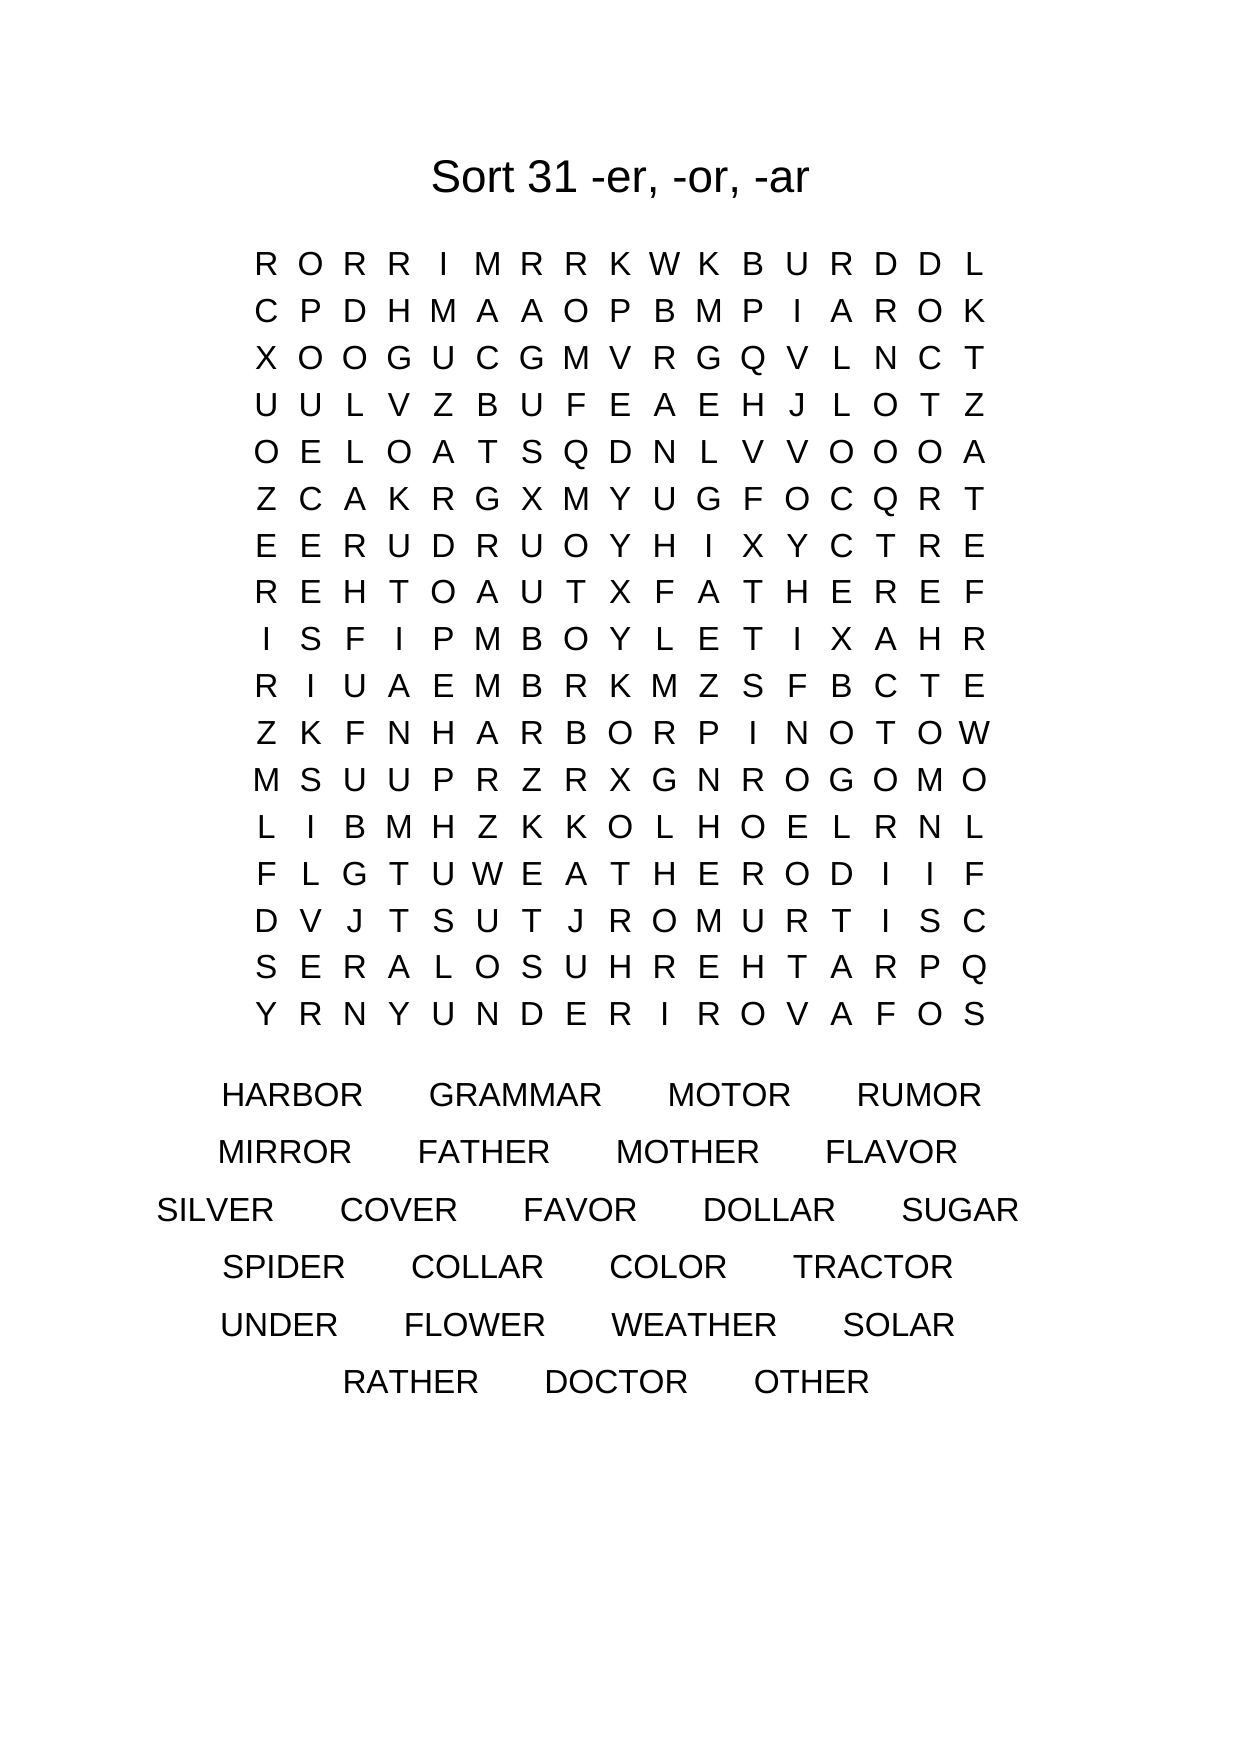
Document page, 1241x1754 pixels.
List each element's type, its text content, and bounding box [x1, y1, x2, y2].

table_cell V [288, 896, 332, 943]
table_cell E [244, 521, 288, 568]
table_cell U [510, 568, 554, 615]
table_cell Q [863, 475, 908, 521]
table_cell H [421, 803, 465, 849]
table_cell J [775, 381, 819, 428]
table_cell F [244, 850, 288, 896]
table_cell R [554, 756, 598, 803]
table_cell X [598, 568, 642, 615]
table_cell Z [510, 756, 554, 803]
table_cell R [863, 943, 908, 990]
table_cell V [731, 428, 775, 474]
table_cell Q [952, 943, 996, 990]
table_cell T [908, 662, 952, 709]
table_cell N [908, 803, 952, 849]
table_cell A [686, 568, 731, 615]
table_cell E [686, 943, 731, 990]
table_cell O [642, 896, 686, 943]
table_cell U [377, 521, 421, 568]
table_cell F [333, 615, 377, 662]
table_cell E [952, 521, 996, 568]
table_cell O [908, 990, 952, 1037]
table_cell H [731, 381, 775, 428]
table_cell F [775, 662, 819, 709]
table_cell D [333, 287, 377, 334]
table_cell H [642, 850, 686, 896]
table_cell L [952, 803, 996, 849]
table_cell V [775, 428, 819, 474]
table_cell F [952, 568, 996, 615]
table_cell R [731, 850, 775, 896]
table_cell K [952, 287, 996, 334]
table_cell A [421, 428, 465, 474]
table_cell E [908, 568, 952, 615]
table_cell C [819, 521, 863, 568]
table_cell P [421, 756, 465, 803]
table_cell O [554, 287, 598, 334]
table_cell U [288, 381, 332, 428]
table_cell U [377, 756, 421, 803]
table_cell O [863, 381, 908, 428]
table_cell O [819, 709, 863, 756]
table_cell M [554, 334, 598, 381]
table_cell M [686, 896, 731, 943]
table_cell O [465, 943, 509, 990]
table_cell T [775, 943, 819, 990]
table_cell S [421, 896, 465, 943]
table_cell U [333, 756, 377, 803]
table_cell G [333, 850, 377, 896]
table_cell L [288, 850, 332, 896]
table_cell A [554, 850, 598, 896]
table_cell O [819, 428, 863, 474]
table_cell H [421, 709, 465, 756]
table_cell I [863, 896, 908, 943]
table_cell O [731, 803, 775, 849]
table_cell A [510, 287, 554, 334]
table_cell R [952, 615, 996, 662]
table_cell R [908, 521, 952, 568]
table_cell O [908, 428, 952, 474]
table_cell U [731, 896, 775, 943]
table_header I [421, 240, 465, 287]
table_cell G [377, 334, 421, 381]
table_cell Y [598, 475, 642, 521]
table_cell T [731, 615, 775, 662]
table_cell Q [731, 334, 775, 381]
table_cell C [819, 475, 863, 521]
table_cell Y [775, 521, 819, 568]
table_cell N [333, 990, 377, 1037]
text HARBOR GRAMMAR MOTOR RUMOR MIRROR FATHER MOTHER FLAVOR SILVER COVER FAVOR DOLLAR SUGAR SPIDER COLLAR COLOR TRACTOR UNDER FLOWER WEATHER SOLAR RATHER DOCTOR OTHER [150, 1074, 1090, 1401]
table_cell Z [421, 381, 465, 428]
table_cell P [421, 615, 465, 662]
table_header B [731, 240, 775, 287]
table_cell O [775, 850, 819, 896]
table_cell I [731, 709, 775, 756]
table_cell T [598, 850, 642, 896]
table_cell E [686, 850, 731, 896]
table_cell R [288, 990, 332, 1037]
table_cell Y [598, 615, 642, 662]
title Sort 31 -er, -or, -ar [150, 150, 1090, 203]
table_cell O [288, 334, 332, 381]
table_cell T [819, 896, 863, 943]
table_cell U [421, 334, 465, 381]
table_cell T [863, 521, 908, 568]
table_cell R [333, 521, 377, 568]
table_cell O [377, 428, 421, 474]
table_cell N [863, 334, 908, 381]
table_cell Y [244, 990, 288, 1037]
table_cell K [288, 709, 332, 756]
table_cell L [642, 803, 686, 849]
table_cell A [333, 475, 377, 521]
table_cell P [288, 287, 332, 334]
table_cell Y [598, 521, 642, 568]
table_cell R [244, 568, 288, 615]
table_cell K [377, 475, 421, 521]
table_cell V [775, 334, 819, 381]
table_cell I [377, 615, 421, 662]
table_cell Z [686, 662, 731, 709]
table_cell O [863, 428, 908, 474]
table_cell R [775, 896, 819, 943]
table_cell O [908, 709, 952, 756]
table_cell M [244, 756, 288, 803]
table_header R [819, 240, 863, 287]
table_cell R [421, 475, 465, 521]
table_cell B [510, 662, 554, 709]
table_cell E [775, 803, 819, 849]
table_header L [952, 240, 996, 287]
table_cell R [642, 334, 686, 381]
table_cell V [377, 381, 421, 428]
table_cell D [819, 850, 863, 896]
table_cell A [642, 381, 686, 428]
table_cell R [642, 709, 686, 756]
table_cell V [775, 990, 819, 1037]
table_cell R [686, 990, 731, 1037]
table_cell I [908, 850, 952, 896]
table_cell D [598, 428, 642, 474]
table_cell U [642, 475, 686, 521]
table_cell D [244, 896, 288, 943]
table_cell H [377, 287, 421, 334]
table_cell L [819, 381, 863, 428]
table_cell O [775, 756, 819, 803]
table_cell S [510, 428, 554, 474]
table_cell M [421, 287, 465, 334]
table_cell W [952, 709, 996, 756]
table_cell U [421, 990, 465, 1037]
table_cell K [554, 803, 598, 849]
table_header R [244, 240, 288, 287]
table_cell M [686, 287, 731, 334]
table_cell A [377, 943, 421, 990]
table_cell U [421, 850, 465, 896]
table_cell I [244, 615, 288, 662]
table_cell A [465, 709, 509, 756]
table_cell H [333, 568, 377, 615]
table_cell E [288, 943, 332, 990]
table_cell A [819, 990, 863, 1037]
table_cell T [465, 428, 509, 474]
table_cell T [377, 896, 421, 943]
table_cell N [642, 428, 686, 474]
table_cell T [554, 568, 598, 615]
table_cell F [554, 381, 598, 428]
table_cell I [863, 850, 908, 896]
table_cell U [333, 662, 377, 709]
table_cell O [952, 756, 996, 803]
table_cell G [819, 756, 863, 803]
table_cell I [775, 287, 819, 334]
table_cell E [554, 990, 598, 1037]
table_cell G [642, 756, 686, 803]
table_cell T [377, 568, 421, 615]
table_cell F [642, 568, 686, 615]
table_header K [686, 240, 731, 287]
table_cell I [686, 521, 731, 568]
table_cell O [554, 615, 598, 662]
table_cell T [908, 381, 952, 428]
table_cell H [598, 943, 642, 990]
table_cell E [288, 568, 332, 615]
table_header R [333, 240, 377, 287]
table_cell D [510, 990, 554, 1037]
table_cell E [819, 568, 863, 615]
table_cell X [598, 756, 642, 803]
table_cell U [554, 943, 598, 990]
table_cell F [333, 709, 377, 756]
table_cell R [598, 990, 642, 1037]
table_cell R [465, 521, 509, 568]
table_header W [642, 240, 686, 287]
table_cell B [554, 709, 598, 756]
table_cell R [731, 756, 775, 803]
table_cell F [863, 990, 908, 1037]
table_cell G [686, 475, 731, 521]
table_cell P [731, 287, 775, 334]
table_cell O [731, 990, 775, 1037]
table_cell O [775, 475, 819, 521]
table_cell B [333, 803, 377, 849]
table_cell P [686, 709, 731, 756]
table_header D [863, 240, 908, 287]
table_cell E [686, 615, 731, 662]
table_cell O [333, 334, 377, 381]
table_cell O [908, 287, 952, 334]
table_cell R [598, 896, 642, 943]
table_cell O [598, 803, 642, 849]
table_cell G [686, 334, 731, 381]
table_cell O [244, 428, 288, 474]
table_cell M [554, 475, 598, 521]
table_cell X [819, 615, 863, 662]
table_cell T [863, 709, 908, 756]
table_cell P [598, 287, 642, 334]
table_cell O [421, 568, 465, 615]
table_cell A [377, 662, 421, 709]
table_cell Z [244, 475, 288, 521]
table_cell E [686, 381, 731, 428]
table_cell T [510, 896, 554, 943]
table_cell R [642, 943, 686, 990]
table_header R [377, 240, 421, 287]
table_cell F [731, 475, 775, 521]
table_cell H [686, 803, 731, 849]
table_cell N [775, 709, 819, 756]
table_cell X [244, 334, 288, 381]
table_cell B [819, 662, 863, 709]
table_cell H [731, 943, 775, 990]
table_cell E [952, 662, 996, 709]
table_cell A [863, 615, 908, 662]
table_cell K [510, 803, 554, 849]
table_cell N [686, 756, 731, 803]
table_cell R [863, 803, 908, 849]
table_cell S [288, 615, 332, 662]
table_cell R [554, 662, 598, 709]
table_cell L [819, 334, 863, 381]
table_header K [598, 240, 642, 287]
table_cell I [775, 615, 819, 662]
table_cell T [731, 568, 775, 615]
table_cell J [333, 896, 377, 943]
table_cell C [465, 334, 509, 381]
table_cell B [642, 287, 686, 334]
table_cell M [465, 662, 509, 709]
table_cell I [288, 662, 332, 709]
table_cell Y [377, 990, 421, 1037]
table_cell U [510, 521, 554, 568]
table_cell V [598, 334, 642, 381]
table_cell K [598, 662, 642, 709]
table_cell C [288, 475, 332, 521]
table_header D [908, 240, 952, 287]
table_header U [775, 240, 819, 287]
table_cell L [333, 381, 377, 428]
table_cell L [421, 943, 465, 990]
table_cell R [244, 662, 288, 709]
table_cell T [952, 334, 996, 381]
table_cell L [244, 803, 288, 849]
table_cell X [510, 475, 554, 521]
table_cell L [686, 428, 731, 474]
table_cell H [642, 521, 686, 568]
table_cell X [731, 521, 775, 568]
table_cell A [819, 943, 863, 990]
table_cell A [819, 287, 863, 334]
table_cell S [908, 896, 952, 943]
table_cell E [288, 521, 332, 568]
table_cell H [908, 615, 952, 662]
table_cell S [510, 943, 554, 990]
table_cell T [377, 850, 421, 896]
table_header O [288, 240, 332, 287]
table_cell Z [952, 381, 996, 428]
table_cell C [244, 287, 288, 334]
table_cell H [775, 568, 819, 615]
table_cell S [731, 662, 775, 709]
table_cell R [333, 943, 377, 990]
table_cell M [642, 662, 686, 709]
table_cell C [952, 896, 996, 943]
table_cell Z [465, 803, 509, 849]
table_cell O [863, 756, 908, 803]
table_cell E [421, 662, 465, 709]
table_cell O [554, 521, 598, 568]
table_cell C [908, 334, 952, 381]
table_cell L [642, 615, 686, 662]
table_cell L [333, 428, 377, 474]
table_cell L [819, 803, 863, 849]
table_cell N [377, 709, 421, 756]
table_header R [554, 240, 598, 287]
table_cell M [465, 615, 509, 662]
table_cell N [465, 990, 509, 1037]
table_cell I [288, 803, 332, 849]
table_cell T [952, 475, 996, 521]
table_cell S [952, 990, 996, 1037]
table_cell W [465, 850, 509, 896]
table_cell I [642, 990, 686, 1037]
table_cell B [510, 615, 554, 662]
table_cell D [421, 521, 465, 568]
table_cell E [598, 381, 642, 428]
table_cell Z [244, 709, 288, 756]
table_cell R [908, 475, 952, 521]
table_cell G [465, 475, 509, 521]
table_cell R [863, 287, 908, 334]
table_cell F [952, 850, 996, 896]
table_cell R [510, 709, 554, 756]
table_cell Q [554, 428, 598, 474]
table_header M [465, 240, 509, 287]
table_cell E [288, 428, 332, 474]
table_cell S [288, 756, 332, 803]
table_cell B [465, 381, 509, 428]
table_cell R [465, 756, 509, 803]
table_cell U [510, 381, 554, 428]
table_cell U [465, 896, 509, 943]
table_cell J [554, 896, 598, 943]
table_cell P [908, 943, 952, 990]
table_cell R [863, 568, 908, 615]
table_cell A [465, 287, 509, 334]
table_cell M [377, 803, 421, 849]
table_header R [510, 240, 554, 287]
table_cell S [244, 943, 288, 990]
table_cell O [598, 709, 642, 756]
table_cell E [510, 850, 554, 896]
table_cell U [244, 381, 288, 428]
table_cell A [465, 568, 509, 615]
table_cell C [863, 662, 908, 709]
table_cell G [510, 334, 554, 381]
table_cell A [952, 428, 996, 474]
table_cell M [908, 756, 952, 803]
